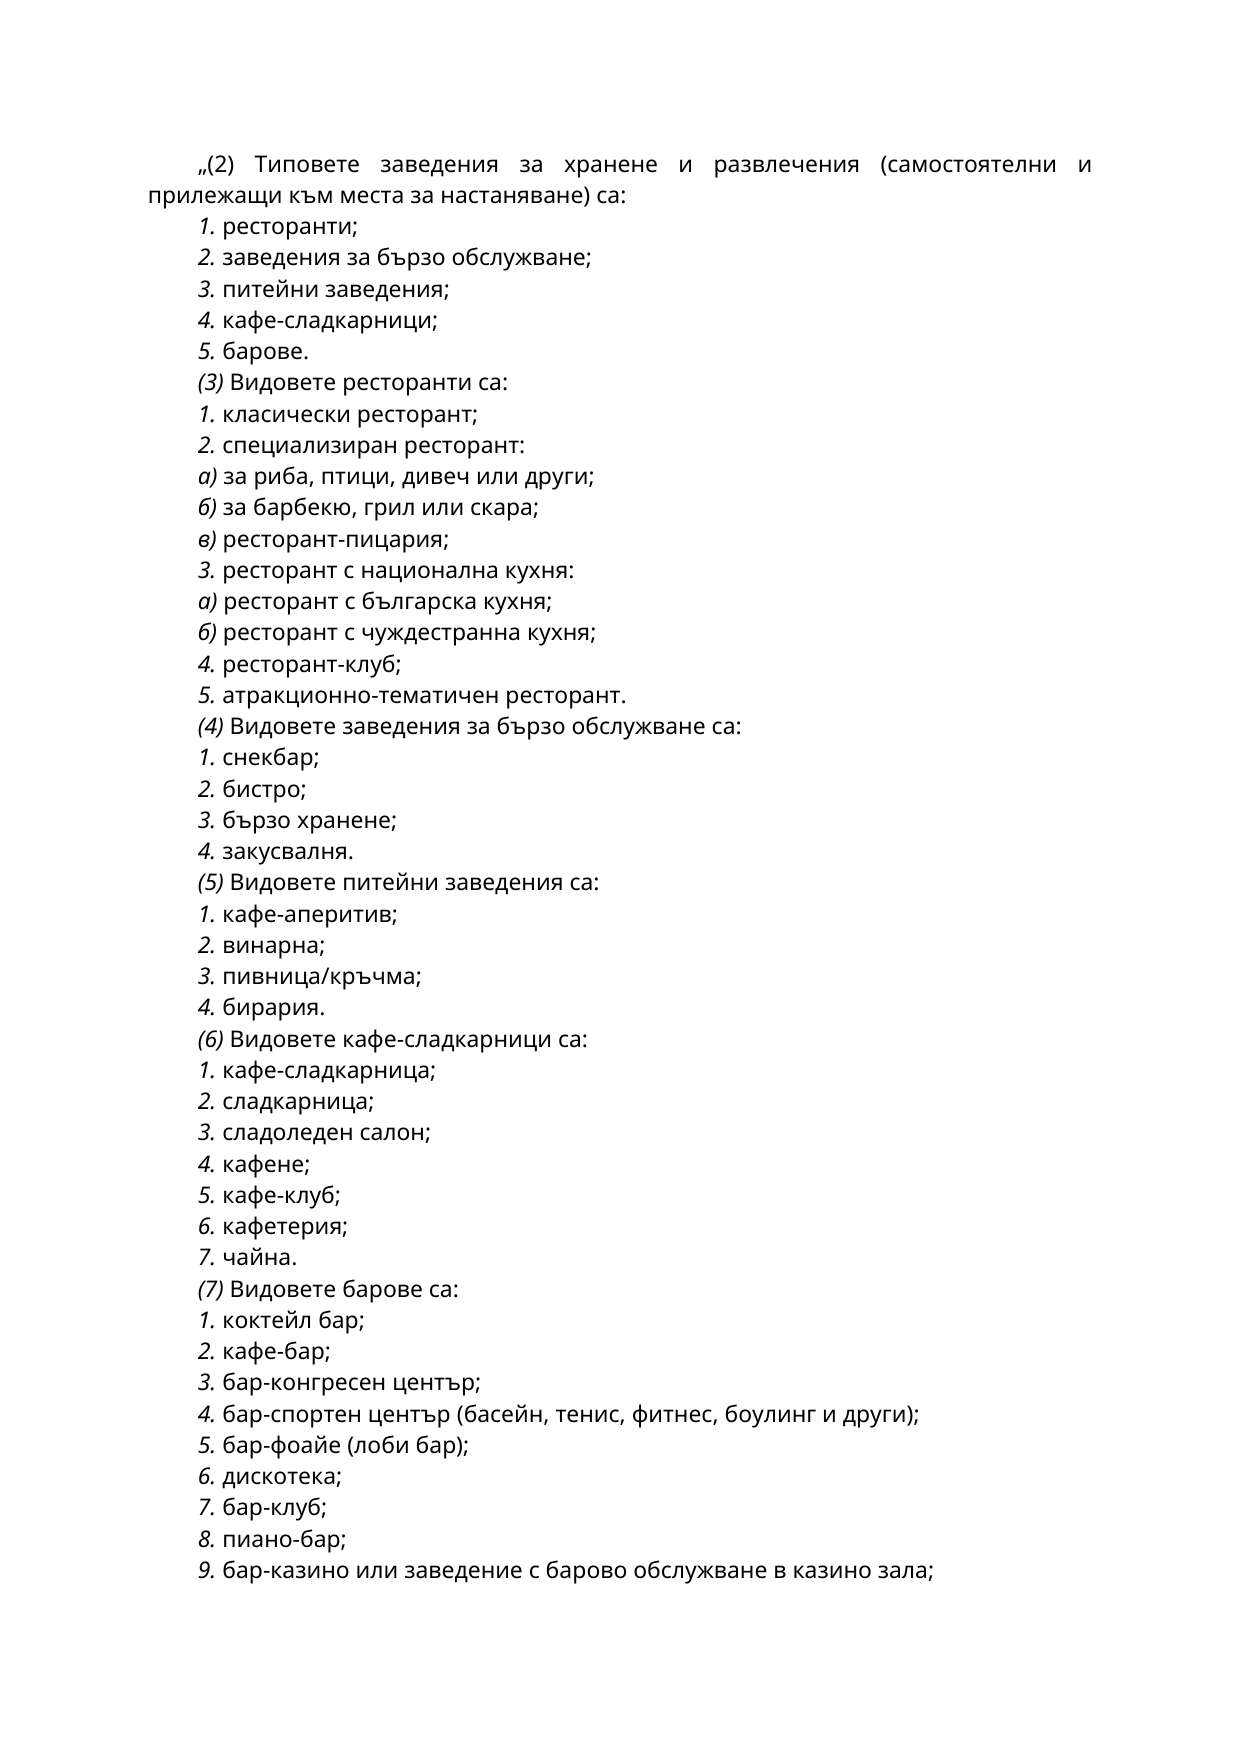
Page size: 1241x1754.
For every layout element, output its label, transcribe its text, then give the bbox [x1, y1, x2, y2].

text 1. коктейл бар; [148, 1304, 1093, 1335]
text 2. кафе-бар; [148, 1335, 1093, 1366]
text 6. дискотека; [148, 1460, 1093, 1491]
text 9. бар-казино или заведение с барово обслужване в казино зала; [148, 1554, 1093, 1585]
text 5. кафе-клуб; [148, 1179, 1093, 1210]
text 8. пиано-бар; [148, 1523, 1093, 1554]
text а) ресторант с българска кухня; [148, 585, 1093, 616]
text 1. класически ресторант; [148, 398, 1093, 429]
text б) за барбекю, грил или скара; [148, 491, 1093, 523]
text 3. пивница/кръчма; [148, 960, 1093, 991]
text 5. атракционно-тематичен ресторант. [148, 679, 1093, 710]
text „(2) Типовете заведения за хранене и развлечения (самостоятелни и прилежащи към места за настаняване) са: [148, 148, 1093, 210]
text 7. бар-клуб; [148, 1491, 1093, 1523]
text 7. чайна. [148, 1241, 1093, 1273]
text 4. закусвалня. [148, 835, 1093, 866]
text (5) Видовете питейни заведения са: [148, 866, 1093, 898]
text 4. бар-спортен център (басейн, тенис, фитнес, боулинг и други); [148, 1398, 1093, 1429]
text 1. снекбар; [148, 741, 1093, 773]
text б) ресторант с чуждестранна кухня; [148, 616, 1093, 648]
text (6) Видовете кафе-сладкарници са: [148, 1023, 1093, 1054]
text 2. заведения за бързо обслужване; [148, 241, 1093, 273]
text 2. винарна; [148, 929, 1093, 960]
text 4. бирария. [148, 991, 1093, 1023]
text 2. сладкарница; [148, 1085, 1093, 1116]
text 2. бистро; [148, 773, 1093, 804]
text в) ресторант-пицария; [148, 523, 1093, 554]
text 3. ресторант с национална кухня: [148, 554, 1093, 585]
text а) за риба, птици, дивеч или други; [148, 460, 1093, 491]
text 1. ресторанти; [148, 210, 1093, 241]
text (3) Видовете ресторанти са: [148, 366, 1093, 398]
text 3. сладоледен салон; [148, 1116, 1093, 1148]
text 4. кафе-сладкарници; [148, 304, 1093, 335]
text 4. кафене; [148, 1148, 1093, 1179]
text 3. бар-конгресен център; [148, 1366, 1093, 1398]
text (4) Видовете заведения за бързо обслужване са: [148, 710, 1093, 741]
text 3. питейни заведения; [148, 273, 1093, 304]
text 6. кафетерия; [148, 1210, 1093, 1241]
text 1. кафе-аперитив; [148, 898, 1093, 929]
text (7) Видовете барове са: [148, 1273, 1093, 1304]
text 5. бар-фоайе (лоби бар); [148, 1429, 1093, 1460]
text 5. барове. [148, 335, 1093, 366]
text 1. кафе-сладкарница; [148, 1054, 1093, 1085]
text 4. ресторант-клуб; [148, 648, 1093, 679]
text 3. бързо хранене; [148, 804, 1093, 835]
text 2. специализиран ресторант: [148, 429, 1093, 460]
